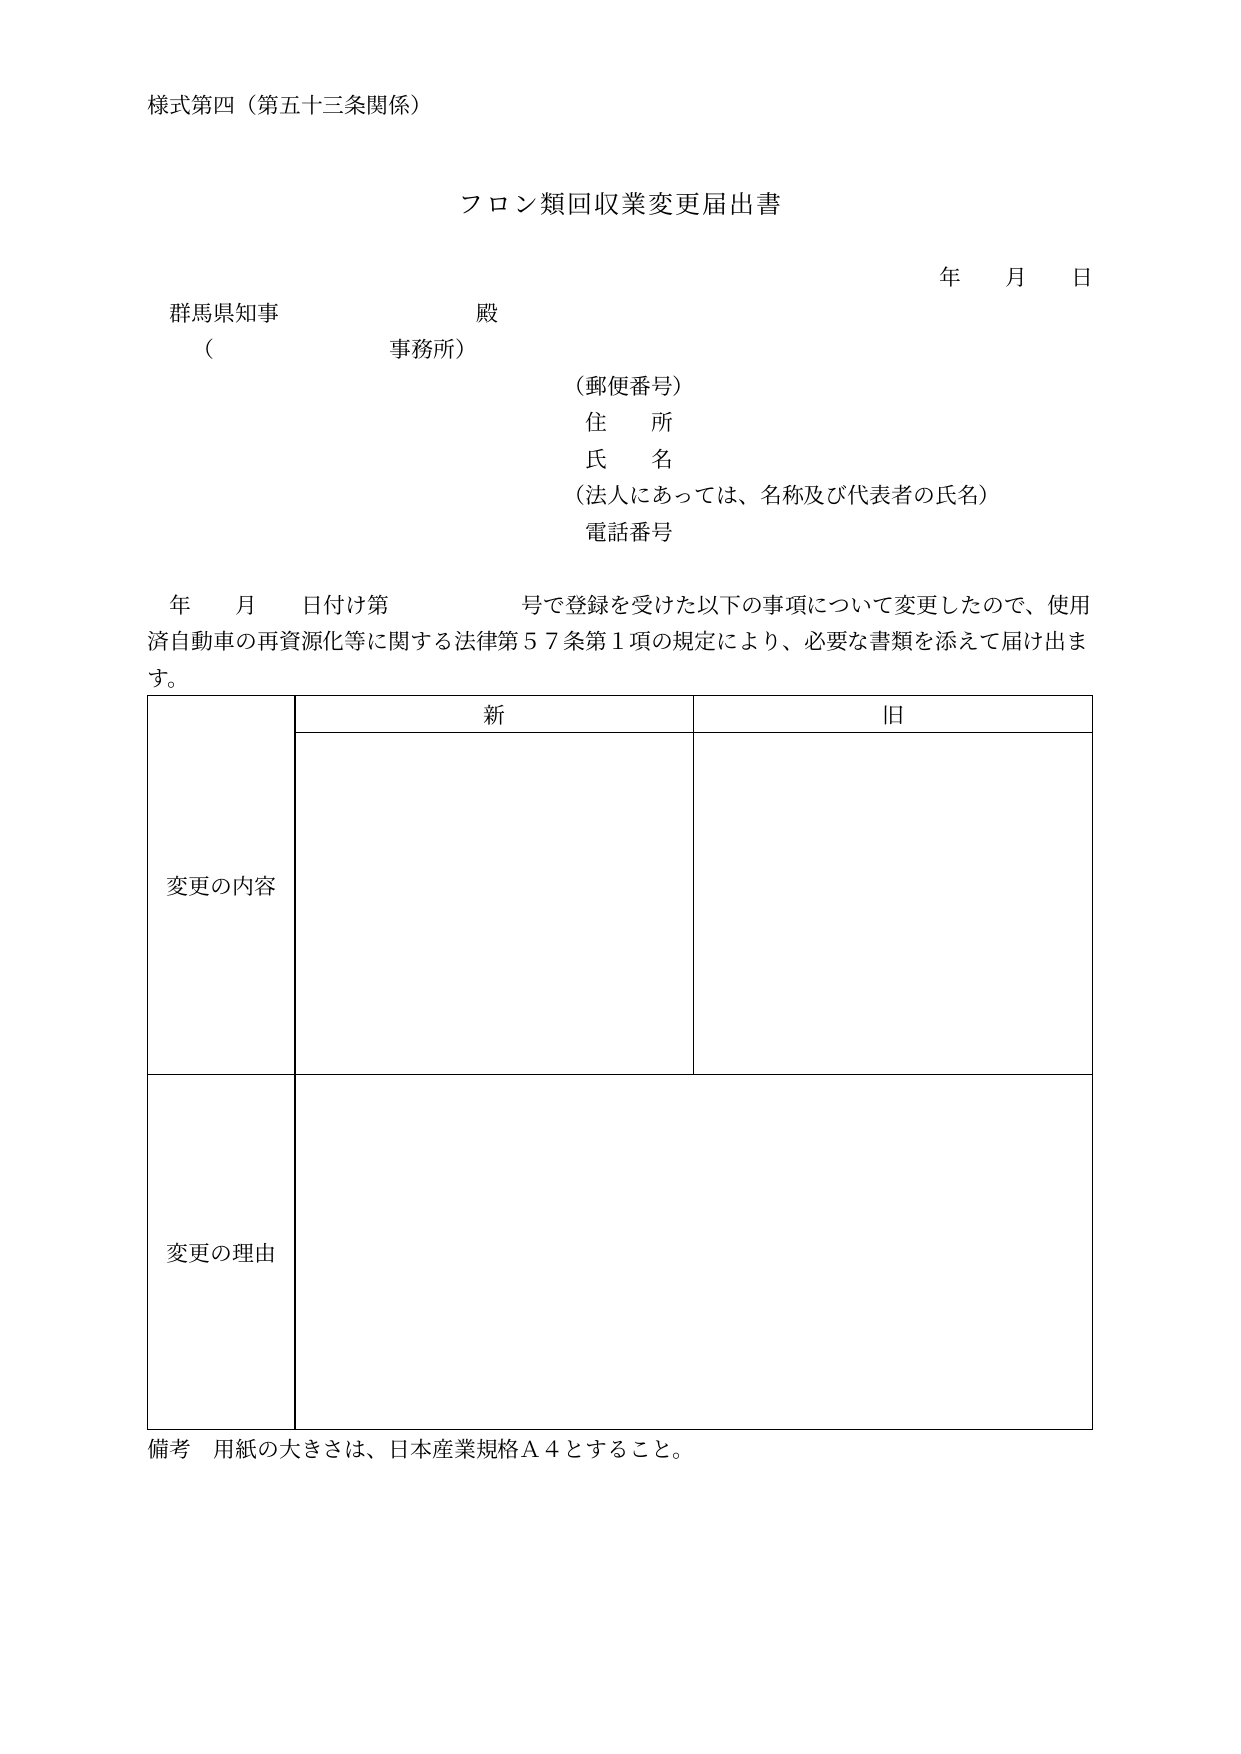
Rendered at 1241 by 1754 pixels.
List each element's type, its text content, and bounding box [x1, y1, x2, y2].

table_cell [296, 1075, 1092, 1429]
text （郵便番号） [148, 367, 1092, 403]
text 氏 名 [148, 439, 1092, 476]
text 住 所 [148, 403, 1092, 439]
text フロン類回収業変更届出書 [148, 184, 1092, 221]
table_cell 変更の理由 [148, 1075, 294, 1429]
text （ 事務所） [148, 330, 1092, 367]
text 年 月 日 [148, 257, 1092, 294]
text （法人にあっては、名称及び代表者の氏名） [148, 476, 1092, 512]
table_cell [694, 733, 1092, 1074]
text 群馬県知事 殿 [148, 294, 1092, 330]
table_header 新 [296, 696, 693, 732]
text 年 月 日付け第 号で登録を受けた以下の事項について変更したので、使用済自動車の再資源化等に関する法律第５７条第１項の規定により、必要な書類を添えて届け出ます。 [148, 585, 1092, 695]
table_cell [296, 733, 693, 1074]
table_header 旧 [694, 696, 1092, 732]
text 電話番号 [148, 512, 1092, 549]
table_header 変更の内容 [148, 696, 294, 1074]
text 備考 用紙の大きさは、日本産業規格Ａ４とすること。 [148, 1430, 1092, 1466]
